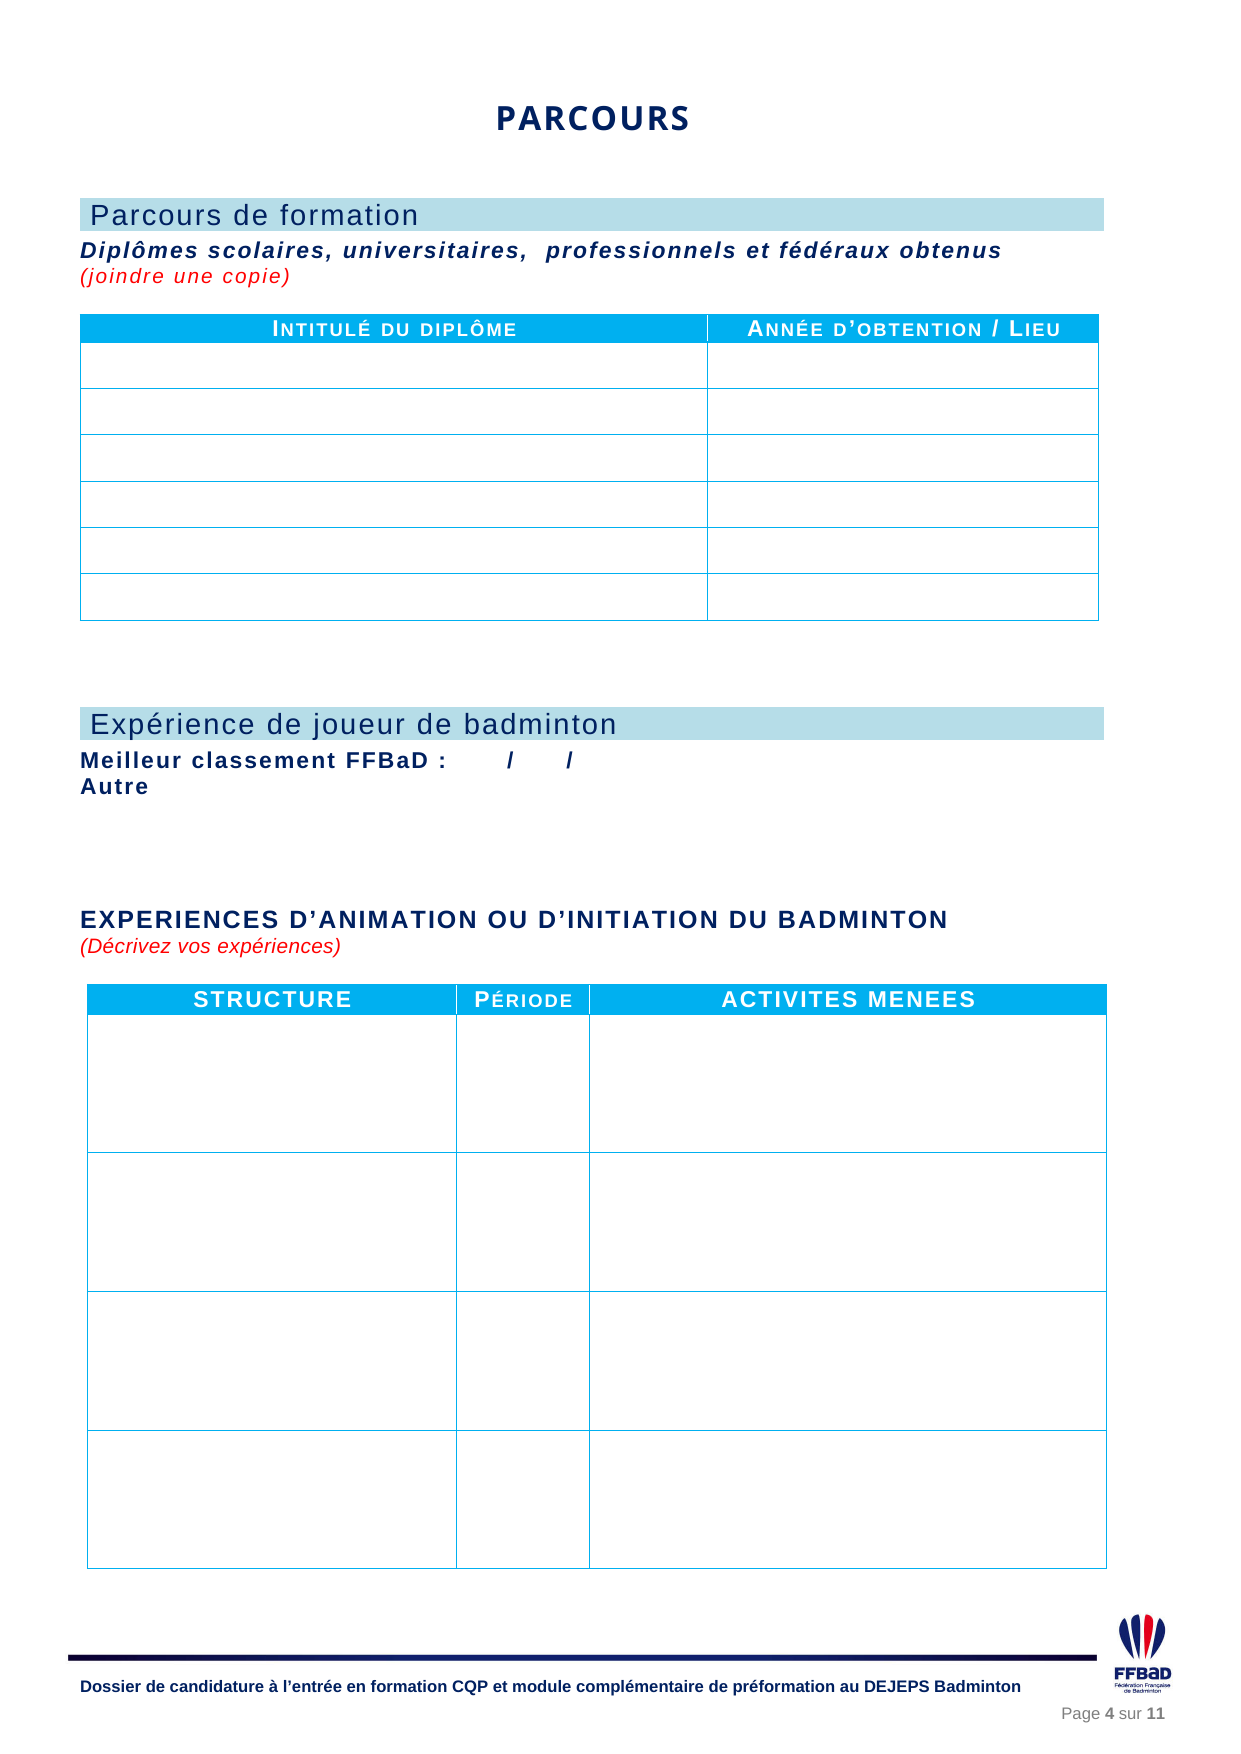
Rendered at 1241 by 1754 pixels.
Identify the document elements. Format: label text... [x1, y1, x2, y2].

table_cell [81, 343, 707, 388]
table_cell [708, 435, 1098, 481]
table_cell [81, 482, 707, 527]
table_cell [708, 482, 1098, 527]
text Diplômes scolaires, universitaires, professionnels et fédéraux obtenus [80, 237, 1104, 264]
table_cell [457, 1292, 589, 1429]
table_cell [708, 528, 1098, 573]
table_cell [81, 435, 707, 481]
table_cell [590, 1015, 1106, 1152]
table_cell [457, 1015, 589, 1152]
table_cell [457, 1431, 589, 1568]
table_cell [88, 1153, 456, 1291]
table_cell [81, 389, 707, 434]
text (Décrivez vos expériences) [80, 933, 1104, 957]
table_cell [88, 1292, 456, 1429]
table_cell [708, 389, 1098, 434]
text (joindre une copie) [80, 264, 1104, 288]
table_header Période [457, 985, 589, 1014]
table_cell [708, 574, 1098, 619]
table_cell [88, 1431, 456, 1568]
table_header Intitulé du diplôme [81, 315, 707, 341]
text Meilleur classement FFBaD : / / [80, 747, 1104, 773]
table_cell [88, 1015, 456, 1152]
table_cell [590, 1431, 1106, 1568]
table_cell [590, 1292, 1106, 1429]
picture [0, 1606, 1229, 1735]
table_header Année d’obtention / Lieu [708, 315, 1098, 341]
table_cell [81, 528, 707, 573]
table_cell [708, 343, 1098, 388]
table_cell [81, 574, 707, 619]
table_cell [590, 1153, 1106, 1291]
text Expérience de joueur de badminton [80, 707, 1104, 740]
table_header STRUCTURE [88, 985, 456, 1014]
table_cell [457, 1153, 589, 1291]
text EXPERIENCES D’ANIMATION OU D’INITIATION DU BADMINTON [80, 905, 1104, 933]
text Parcours de formation [80, 198, 1104, 231]
text PARCOURS [80, 95, 1104, 140]
text Autre [80, 773, 1104, 799]
table_header ACTIVITES MENEES [590, 985, 1106, 1014]
